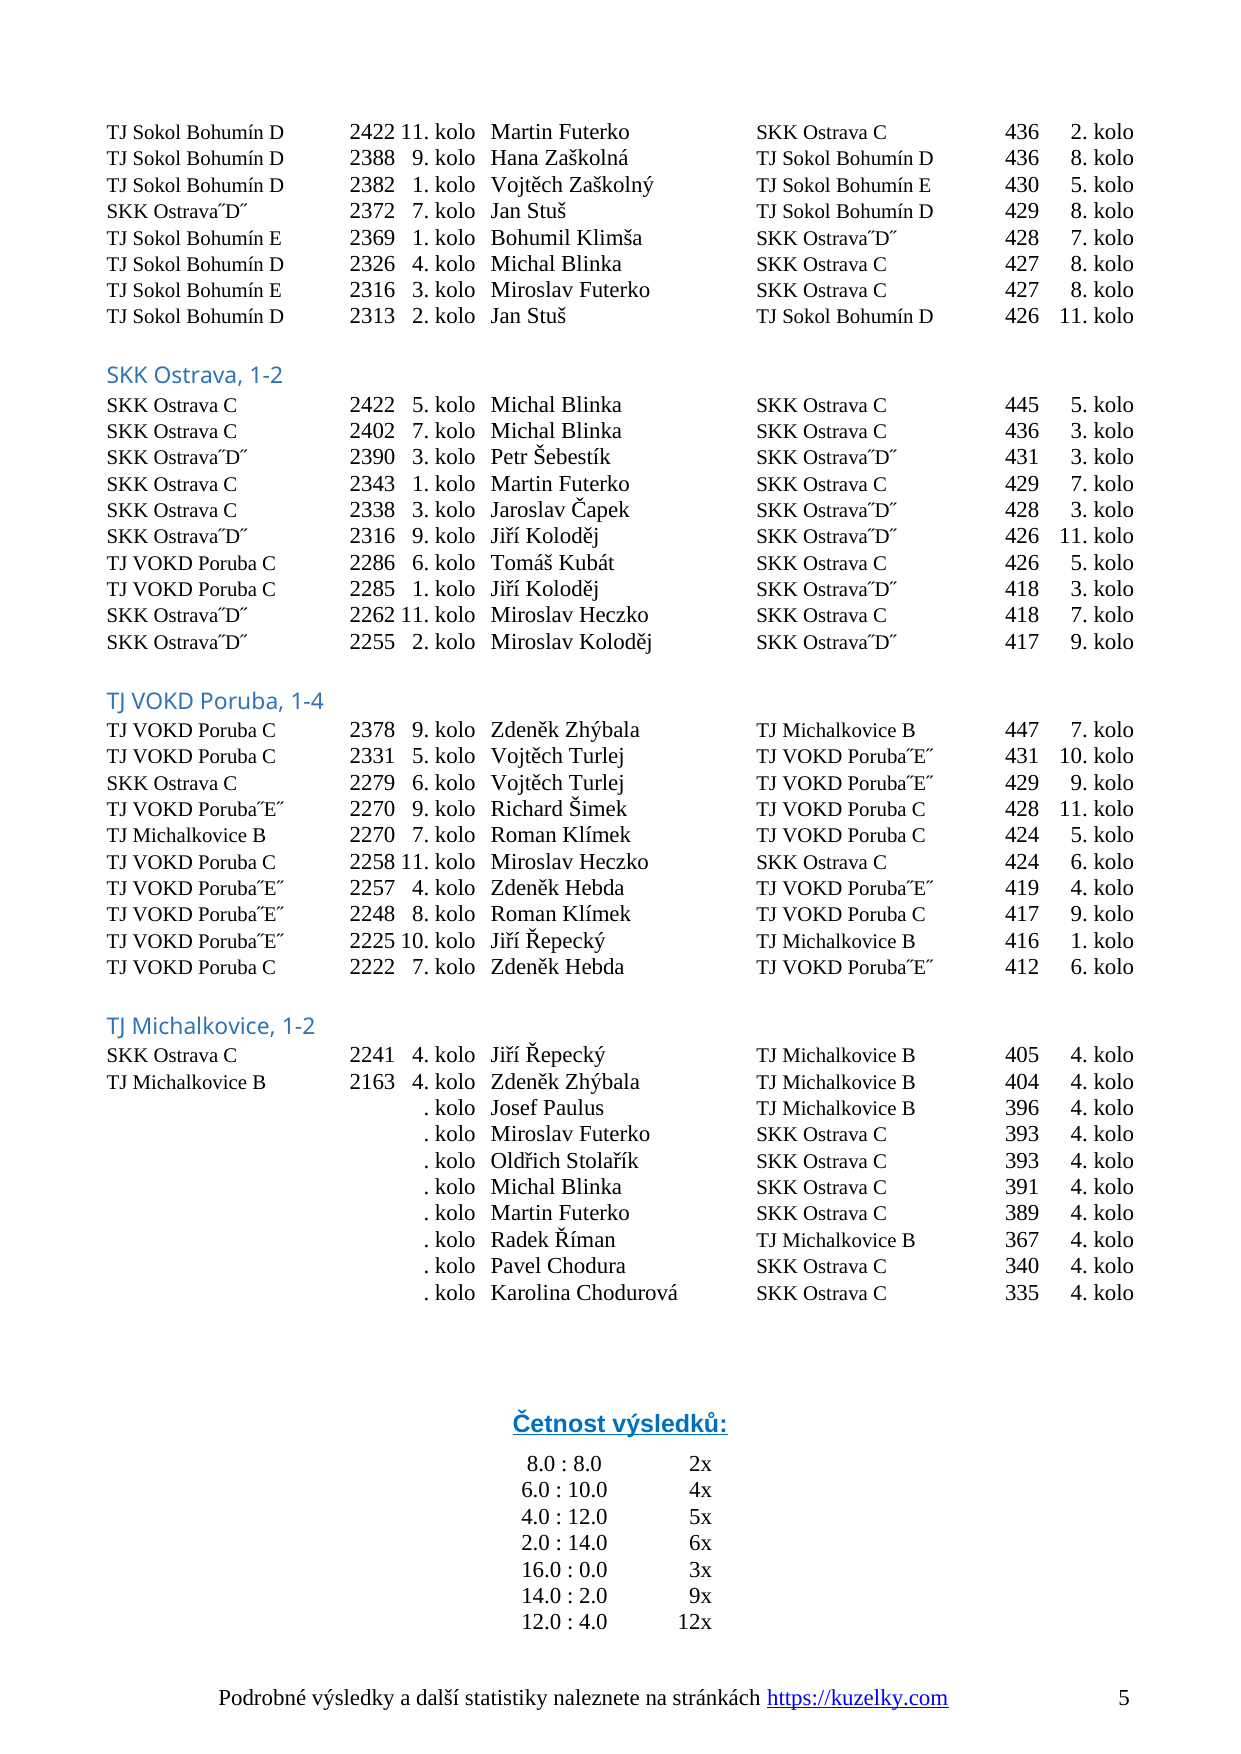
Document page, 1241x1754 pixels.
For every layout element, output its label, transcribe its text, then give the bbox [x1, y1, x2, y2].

text 8.0 : 8.0 2x [106, 1450, 1134, 1477]
text SKK Ostrava˝D˝ 2255 2. kolo Miroslav Koloděj SKK Ostrava˝D˝ 417 9. kolo [106, 628, 1134, 654]
text . kolo Martin Futerko SKK Ostrava C 389 4. kolo [106, 1199, 1134, 1226]
text SKK Ostrava˝D˝ 2262 11. kolo Miroslav Heczko SKK Ostrava C 418 7. kolo [106, 602, 1134, 628]
text TJ VOKD Poruba C 2222 7. kolo Zdeněk Hebda TJ VOKD Poruba˝E˝ 412 6. kolo [106, 953, 1134, 979]
text . kolo Michal Blinka SKK Ostrava C 391 4. kolo [106, 1173, 1134, 1199]
text TJ VOKD Poruba C 2286 6. kolo Tomáš Kubát SKK Ostrava C 426 5. kolo [106, 549, 1134, 575]
text 4.0 : 12.0 5x [106, 1503, 1134, 1529]
text TJ Sokol Bohumín D 2326 4. kolo Michal Blinka SKK Ostrava C 427 8. kolo [106, 250, 1134, 276]
subtitle TJ Michalkovice, 1-2 [106, 1010, 1134, 1041]
text TJ VOKD Poruba˝E˝ 2270 9. kolo Richard Šimek TJ VOKD Poruba C 428 11. kolo [106, 795, 1134, 821]
text SKK Ostrava C 2241 4. kolo Jiří Řepecký TJ Michalkovice B 405 4. kolo [106, 1041, 1134, 1068]
text TJ Sokol Bohumín D 2388 9. kolo Hana Zaškolná TJ Sokol Bohumín D 436 8. kolo [106, 144, 1134, 171]
text TJ Michalkovice B 2270 7. kolo Roman Klímek TJ VOKD Poruba C 424 5. kolo [106, 821, 1134, 848]
text TJ Sokol Bohumín D 2313 2. kolo Jan Stuš TJ Sokol Bohumín D 426 11. kolo [106, 303, 1134, 329]
text 6.0 : 10.0 4x [106, 1477, 1134, 1503]
text SKK Ostrava C 2422 5. kolo Michal Blinka SKK Ostrava C 445 5. kolo [106, 391, 1134, 417]
text TJ VOKD Poruba C 2258 11. kolo Miroslav Heczko SKK Ostrava C 424 6. kolo [106, 848, 1134, 874]
text SKK Ostrava C 2343 1. kolo Martin Futerko SKK Ostrava C 429 7. kolo [106, 470, 1134, 496]
text . kolo Pavel Chodura SKK Ostrava C 340 4. kolo [106, 1252, 1134, 1278]
text TJ VOKD Poruba˝E˝ 2225 10. kolo Jiří Řepecký TJ Michalkovice B 416 1. kolo [106, 927, 1134, 953]
text TJ Sokol Bohumín D 2422 11. kolo Martin Futerko SKK Ostrava C 436 2. kolo [106, 118, 1134, 144]
text TJ Sokol Bohumín D 2382 1. kolo Vojtěch Zaškolný TJ Sokol Bohumín E 430 5. kolo [106, 171, 1134, 197]
text SKK Ostrava˝D˝ 2372 7. kolo Jan Stuš TJ Sokol Bohumín D 429 8. kolo [106, 197, 1134, 223]
text Četnost výsledků: [94, 1409, 1145, 1438]
text TJ Michalkovice B 2163 4. kolo Zdeněk Zhýbala TJ Michalkovice B 404 4. kolo [106, 1068, 1134, 1094]
text . kolo Oldřich Stolařík SKK Ostrava C 393 4. kolo [106, 1147, 1134, 1173]
subtitle TJ VOKD Poruba, 1-4 [106, 685, 1134, 716]
text . kolo Miroslav Futerko SKK Ostrava C 393 4. kolo [106, 1120, 1134, 1147]
text SKK Ostrava C 2402 7. kolo Michal Blinka SKK Ostrava C 436 3. kolo [106, 417, 1134, 443]
text TJ VOKD Poruba C 2285 1. kolo Jiří Koloděj SKK Ostrava˝D˝ 418 3. kolo [106, 575, 1134, 602]
subtitle SKK Ostrava, 1-2 [106, 359, 1134, 391]
text TJ VOKD Poruba C 2331 5. kolo Vojtěch Turlej TJ VOKD Poruba˝E˝ 431 10. kolo [106, 742, 1134, 769]
text TJ Sokol Bohumín E 2316 3. kolo Miroslav Futerko SKK Ostrava C 427 8. kolo [106, 276, 1134, 303]
text TJ VOKD Poruba˝E˝ 2248 8. kolo Roman Klímek TJ VOKD Poruba C 417 9. kolo [106, 901, 1134, 927]
text SKK Ostrava˝D˝ 2390 3. kolo Petr Šebestík SKK Ostrava˝D˝ 431 3. kolo [106, 443, 1134, 470]
text . kolo Karolina Chodurová SKK Ostrava C 335 4. kolo [106, 1278, 1134, 1305]
text SKK Ostrava C 2338 3. kolo Jaroslav Čapek SKK Ostrava˝D˝ 428 3. kolo [106, 496, 1134, 522]
text TJ VOKD Poruba C 2378 9. kolo Zdeněk Zhýbala TJ Michalkovice B 447 7. kolo [106, 716, 1134, 742]
text SKK Ostrava C 2279 6. kolo Vojtěch Turlej TJ VOKD Poruba˝E˝ 429 9. kolo [106, 769, 1134, 795]
text . kolo Radek Říman TJ Michalkovice B 367 4. kolo [106, 1226, 1134, 1252]
text TJ Sokol Bohumín E 2369 1. kolo Bohumil Klimša SKK Ostrava˝D˝ 428 7. kolo [106, 223, 1134, 250]
text SKK Ostrava˝D˝ 2316 9. kolo Jiří Koloděj SKK Ostrava˝D˝ 426 11. kolo [106, 522, 1134, 549]
text 16.0 : 0.0 3x [106, 1556, 1134, 1582]
text TJ VOKD Poruba˝E˝ 2257 4. kolo Zdeněk Hebda TJ VOKD Poruba˝E˝ 419 4. kolo [106, 874, 1134, 901]
text 14.0 : 2.0 9x [106, 1582, 1134, 1608]
text 2.0 : 14.0 6x [106, 1529, 1134, 1556]
text 12.0 : 4.0 12x [106, 1608, 1134, 1635]
text . kolo Josef Paulus TJ Michalkovice B 396 4. kolo [106, 1094, 1134, 1120]
